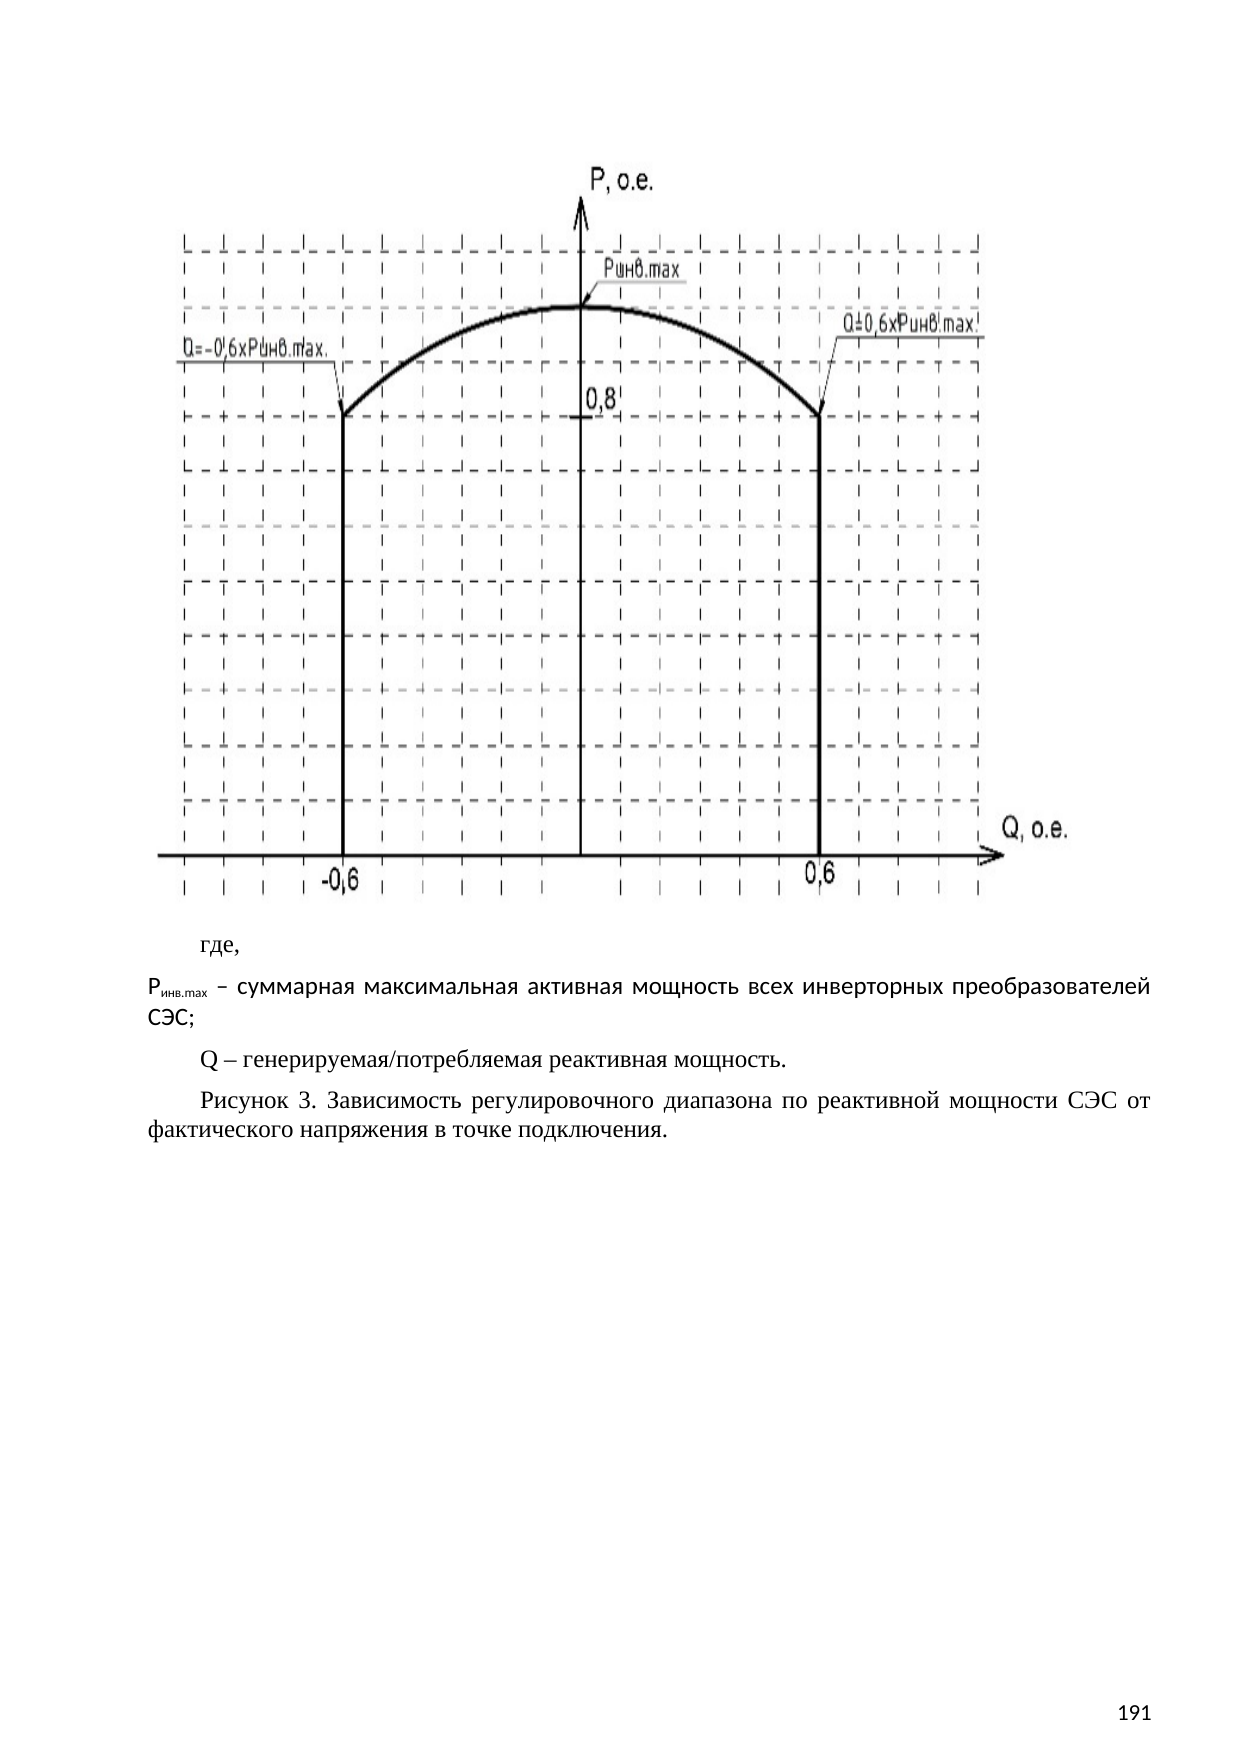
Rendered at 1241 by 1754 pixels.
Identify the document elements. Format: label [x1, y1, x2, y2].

picture [147, 150, 1086, 917]
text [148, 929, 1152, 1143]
